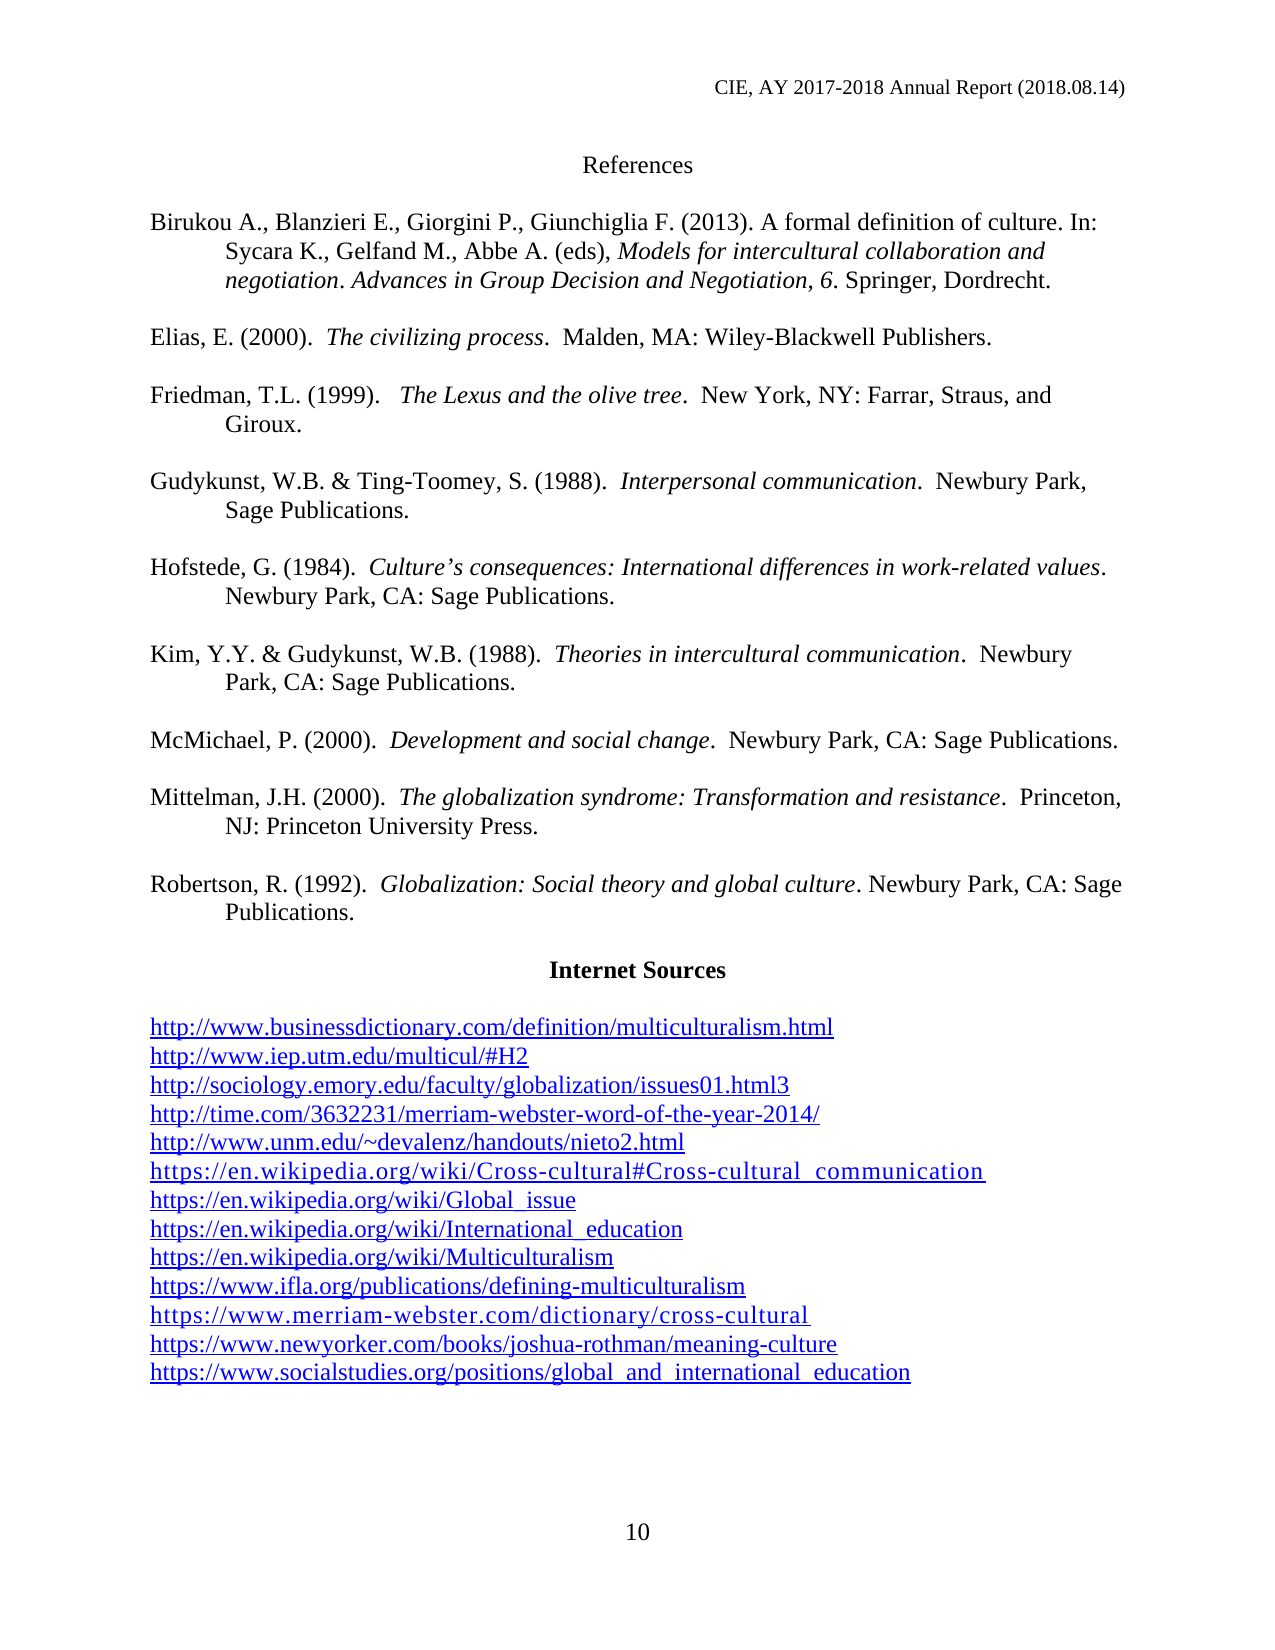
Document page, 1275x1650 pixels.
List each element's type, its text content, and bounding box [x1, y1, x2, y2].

text Hofstede, G. (1984). Culture’s consequences: International differences in work-related values. Newbury Park, CA: Sage Publications. [150, 552, 1125, 610]
text Elias, E. (2000). The civilizing process. Malden, MA: Wiley-Blackwell Publishers. [150, 322, 1125, 351]
text References [150, 150, 1125, 179]
text Gudykunst, W.B. & Ting-Toomey, S. (1988). Interpersonal communication. Newbury Park, Sage Publications. [150, 466, 1125, 524]
text https://en.wikipedia.org/wiki/Global_issue [150, 1185, 1125, 1214]
text https://www.ifla.org/publications/defining-multiculturalism [150, 1271, 1125, 1300]
text http://time.com/3632231/merriam-webster-word-of-the-year-2014/ [150, 1099, 1125, 1127]
text Robertson, R. (1992). Globalization: Social theory and global culture. Newbury Park, CA: Sage Publications. [150, 869, 1125, 926]
text Mittelman, J.H. (2000). The globalization syndrome: Transformation and resistance. Princeton, NJ: Princeton University Press. [150, 782, 1125, 840]
text Birukou A., Blanzieri E., Giorgini P., Giunchiglia F. (2013). A formal definition of culture. In: Sycara K., Gelfand M., Abbe A. (eds), Models for intercultural collaboration and negotiation. Advances in Group Decision and Negotiation, 6. Springer, Dordrecht. [150, 207, 1125, 294]
text https://en.wikipedia.org/wiki/Cross-cultural#Cross-cultural_communication [150, 1156, 1125, 1185]
text Friedman, T.L. (1999). The Lexus and the olive tree. New York, NY: Farrar, Straus, and Giroux. [150, 380, 1125, 437]
text http://www.iep.utm.edu/multicul/#H2 [150, 1041, 1125, 1070]
text http://www.businessdictionary.com/definition/multiculturalism.html [150, 1012, 1125, 1041]
text McMichael, P. (2000). Development and social change. Newbury Park, CA: Sage Publications. [150, 725, 1125, 754]
text https://www.newyorker.com/books/joshua-rothman/meaning-culture [150, 1329, 1125, 1357]
text https://www.socialstudies.org/positions/global_and_international_education [150, 1357, 1125, 1386]
text https://en.wikipedia.org/wiki/Multiculturalism [150, 1242, 1125, 1271]
text http://www.unm.edu/~devalenz/handouts/nieto2.html [150, 1127, 1125, 1156]
text https://en.wikipedia.org/wiki/International_education [150, 1214, 1125, 1242]
text http://sociology.emory.edu/faculty/globalization/issues01.html3 [150, 1070, 1125, 1099]
text https://www.merriam-webster.com/dictionary/cross-cultural [150, 1300, 1125, 1329]
text Kim, Y.Y. & Gudykunst, W.B. (1988). Theories in intercultural communication. Newbury Park, CA: Sage Publications. [150, 639, 1125, 696]
text Internet Sources [150, 955, 1125, 984]
